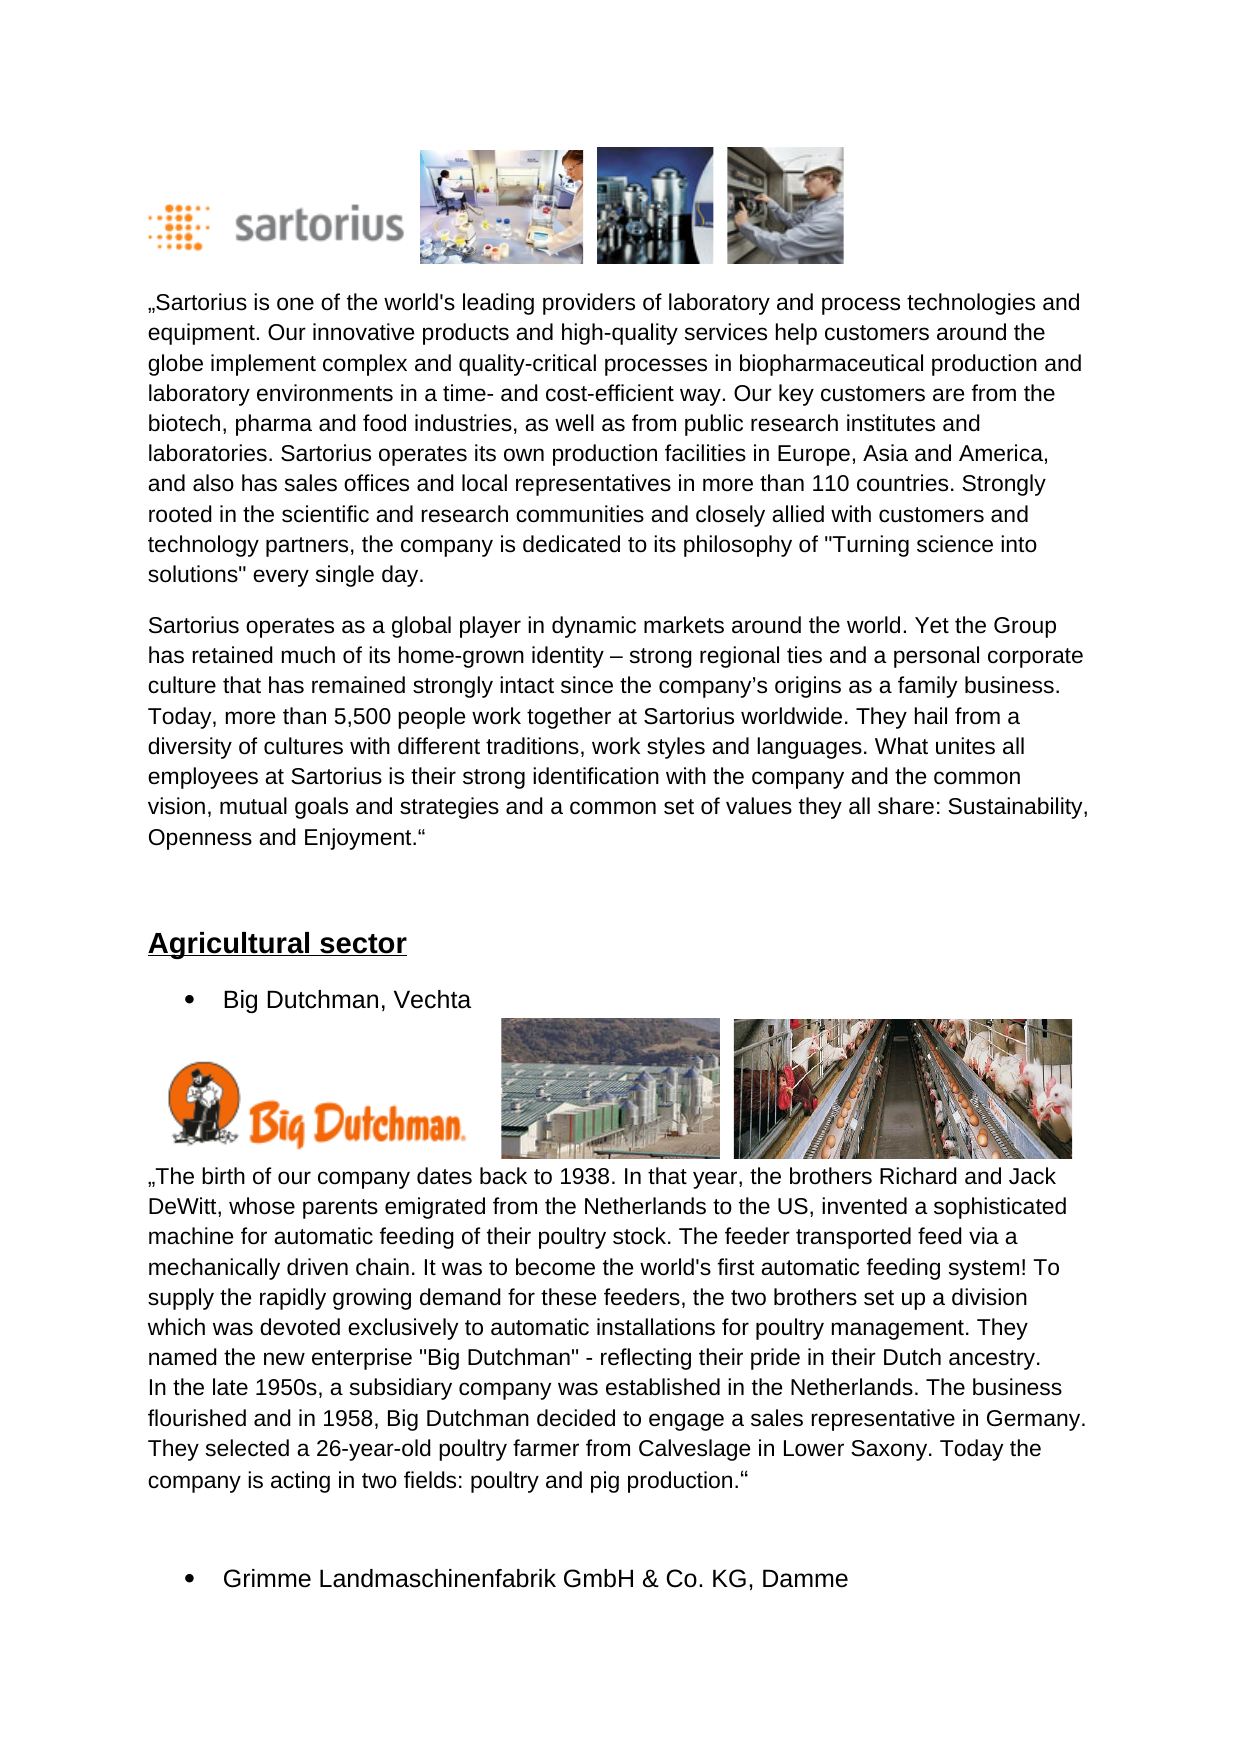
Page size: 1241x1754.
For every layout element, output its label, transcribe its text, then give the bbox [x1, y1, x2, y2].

picture [147, 203, 407, 264]
text Agricultural sector [148, 926, 1093, 959]
text „The birth of our company dates back to 1938. In that year, the brothers Richard and Jack DeWitt, whose parents emigrated from the Netherlands to the US, invented a sophisticated machine for automatic feeding of their poultry stock. The feeder transported feed via a mechanically driven chain. It was to become the world's first automatic feeding system! To supply the rapidly growing demand for these feeders, the two brothers set up a division which was devoted exclusively to automatic installations for poultry management. They named the new enterprise "Big Dutchman" - reflecting their pride in their Dutch ancestry. [148, 1163, 1093, 1370]
picture [147, 1048, 488, 1159]
picture [501, 1018, 720, 1159]
list Big Dutchman, Vechta [185, 985, 1093, 1014]
picture [727, 147, 844, 264]
text In the late 1950s, a subsidiary company was established in the Netherlands. The business flourished and in 1958, Big Dutchman decided to engage a sales representative in Germany. They selected a 26-year-old poultry farmer from Calveslage in Lower Saxony. Today the company is acting in two fields: poultry and pig production.“ [148, 1374, 1093, 1494]
text Sartorius operates as a global player in dynamic markets around the world. Yet the Group has retained much of its home-grown identity – strong regional ties and a personal corporate culture that has remained strongly intact since the company’s origins as a family business. Today, more than 5,500 people work together at Sartorius worldwide. They hail from a diversity of cultures with different traditions, work styles and languages. What unites all employees at Sartorius is their strong identification with the company and the common vision, mutual goals and strategies and a common set of values they all share: Sustainability, Openness and Enjoyment.“ [148, 612, 1093, 850]
picture [597, 147, 714, 264]
list Grimme Landmaschinenfabrik GmbH & Co. KG, Damme [185, 1564, 1093, 1593]
picture [733, 1019, 1073, 1159]
text „Sartorius is one of the world's leading providers of laboratory and process technologies and equipment. Our innovative products and high-quality services help customers around the globe implement complex and quality-critical processes in biopharmaceutical production and laboratory environments in a time- and cost-efficient way. Our key customers are from the biotech, pharma and food industries, as well as from public research institutes and laboratories. Sartorius operates its own production facilities in Europe, Asia and America, and also has sales offices and local representatives in more than 110 countries. Strongly rooted in the scientific and research communities and closely allied with customers and technology partners, the company is dedicated to its philosophy of "Turning science into solutions" every single day. [148, 289, 1093, 587]
picture [420, 150, 584, 264]
